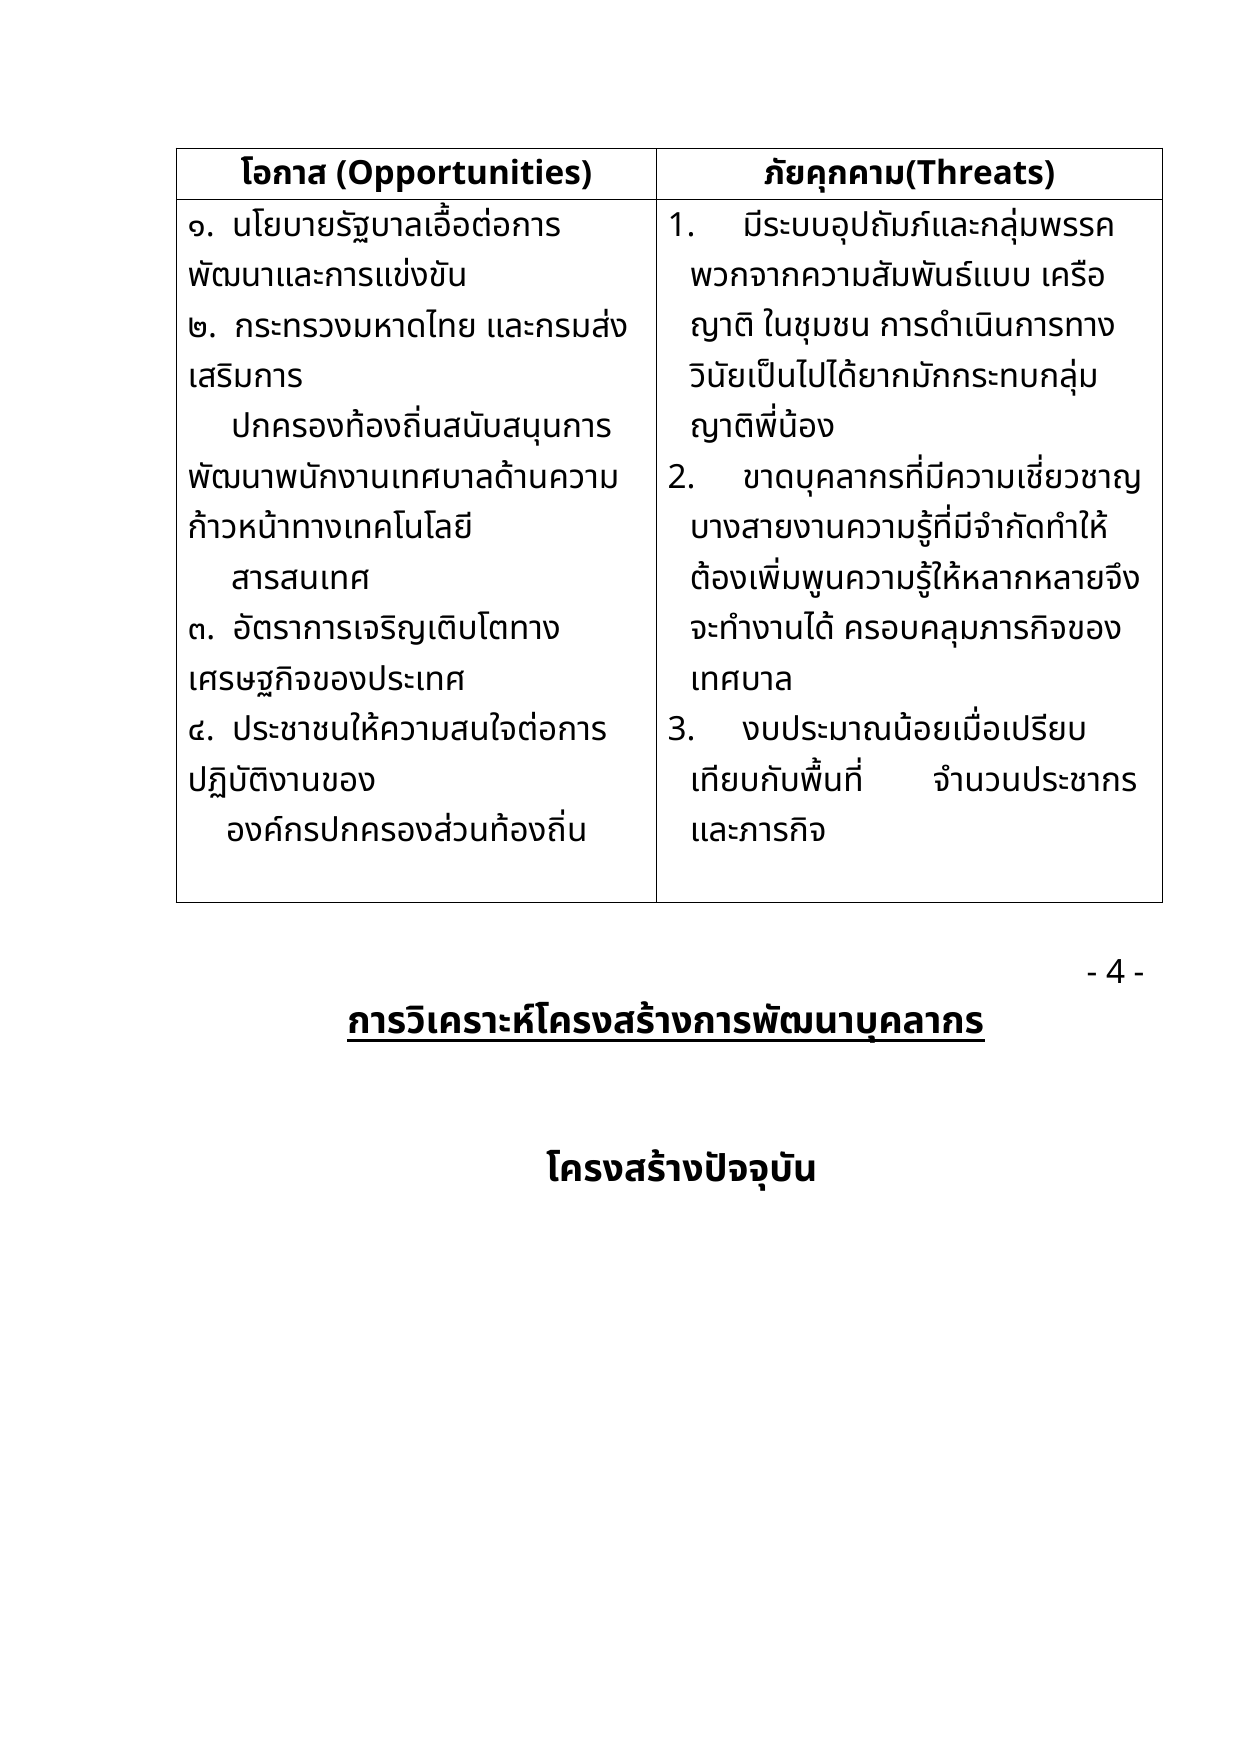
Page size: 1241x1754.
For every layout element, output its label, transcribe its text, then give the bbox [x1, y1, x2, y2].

text โครงสร้างปัจจุบัน [219, 1141, 1144, 1198]
text การวิเคราะห์โครงสร้างการพัฒนาบุคลากร [187, 994, 1144, 1050]
table_cell มีระบบอุปถัมภ์และกลุ่มพรรคพวกจากความสัมพันธ์แบบ เครือญาติ ในชุมชน การดำเนินการทางวินัยเป็นไปได้ยากมักกระทบกลุ่มญาติพี่น้อง ขาดบุคลากรที่มีความเชี่ยวชาญบางสายงานความรู้ที่มีจำกัดทำให้ต้องเพิ่มพูนความรู้ให้หลากหลายจึงจะทำงานได้ ครอบคลุมภารกิจของเทศบาล งบประมาณน้อยเมื่อเปรียบเทียบกับพื้นที่ จำนวนประชากร และภารกิจ [657, 200, 1162, 902]
table_cell โอกาส (Opportunities) [177, 149, 656, 199]
text - 4 - [187, 948, 1144, 994]
table_cell ๑. นโยบายรัฐบาลเอื้อต่อการพัฒนาและการแข่งขัน ๒. กระทรวงมหาดไทย และกรมส่งเสริมการ ปกครองท้องถิ่นสนับสนุนการพัฒนาพนักงานเทศบาลด้านความก้าวหน้าทางเทคโนโลยี สารสนเทศ ๓. อัตราการเจริญเติบโตทางเศรษฐกิจของประเทศ ๔. ประชาชนให้ความสนใจต่อการปฏิบัติงานของ องค์กรปกครองส่วนท้องถิ่น [177, 200, 656, 902]
table_cell ภัยคุกคาม(Threats) [657, 149, 1162, 199]
